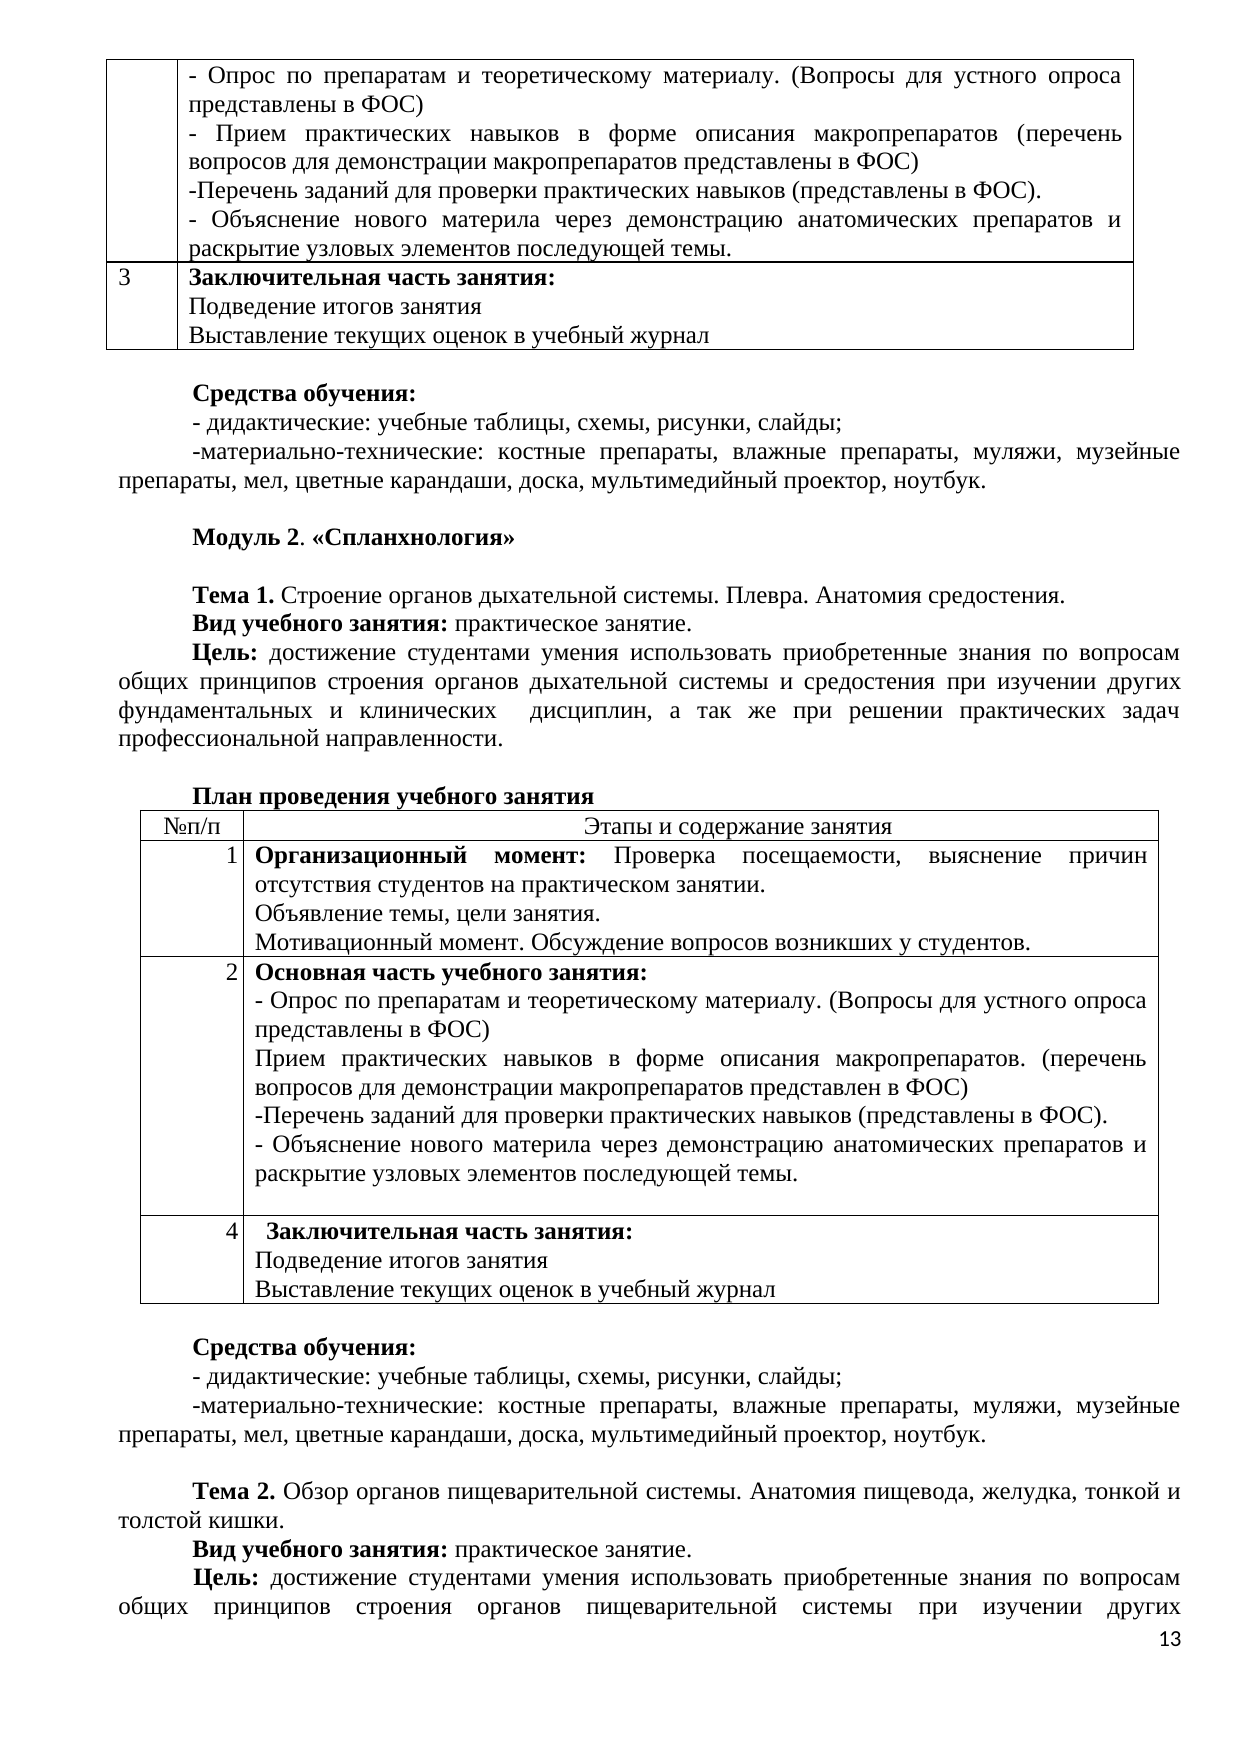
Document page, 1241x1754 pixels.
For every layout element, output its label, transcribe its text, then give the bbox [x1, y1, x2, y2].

table_cell 4 [141, 1216, 243, 1303]
text - дидактические: учебные таблицы, схемы, рисунки, слайды; [118, 1361, 1181, 1390]
text Тема 2. Обзор органов пищеварительной системы. Анатомия пищевода, желудка, тонкой и толстой кишки. [118, 1476, 1181, 1534]
table_cell 3 [107, 263, 177, 349]
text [118, 1562, 1181, 1620]
table_cell 2 [107, 60, 177, 261]
text Цель: достижение студентами умения использовать приобретенные знания по вопросам общих принципов строения органов дыхательной системы и средостения при изучении других фундаментальных и клинических дисциплин, а так же при решении практических задач профессиональной направленности. [118, 637, 1181, 752]
text Вид учебного занятия: практическое занятие. [118, 1534, 1181, 1562]
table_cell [178, 60, 1133, 261]
text Тема 1. Строение органов дыхательной системы. Плевра. Анатомия средостения. [118, 580, 1181, 608]
text Средства обучения: [118, 1332, 1181, 1361]
text - дидактические: учебные таблицы, схемы, рисунки, слайды; [118, 407, 1181, 436]
text План проведения учебного занятия [118, 781, 1181, 810]
table_header №п/п [141, 811, 243, 839]
table_cell Заключительная часть занятия: Подведение итогов занятия Выставление текущих оценок в учебный журнал [178, 263, 1133, 349]
table_cell Организационный момент: Проверка посещаемости, выяснение причин отсутствия студентов на практическом занятии. Объявление темы, цели занятия. Мотивационный момент. Обсуждение вопросов возникших у студентов. [244, 841, 1158, 956]
text Средства обучения: [118, 378, 1181, 407]
table_cell Заключительная часть занятия: Подведение итогов занятия Выставление текущих оценок в учебный журнал [244, 1216, 1158, 1303]
text Вид учебного занятия: практическое занятие. [118, 608, 1181, 637]
table_cell 1 [141, 841, 243, 956]
table_cell 2 [141, 957, 243, 1215]
table_header Этапы и содержание занятия [244, 811, 1158, 839]
table_cell Основная часть учебного занятия: - Опрос по препаратам и теоретическому материалу. (Вопросы для устного опроса представлены в ФОС) Прием практических навыков в форме описания макропрепаратов. (перечень вопросов для демонстрации макропрепаратов представлен в ФОС) -Перечень заданий для проверки практических навыков (представлены в ФОС). - Объяснение нового материла через демонстрацию анатомических препаратов и раскрытие узловых элементов последующей темы. [244, 957, 1158, 1215]
text Модуль 2. «Спланхнология» [118, 522, 1181, 551]
